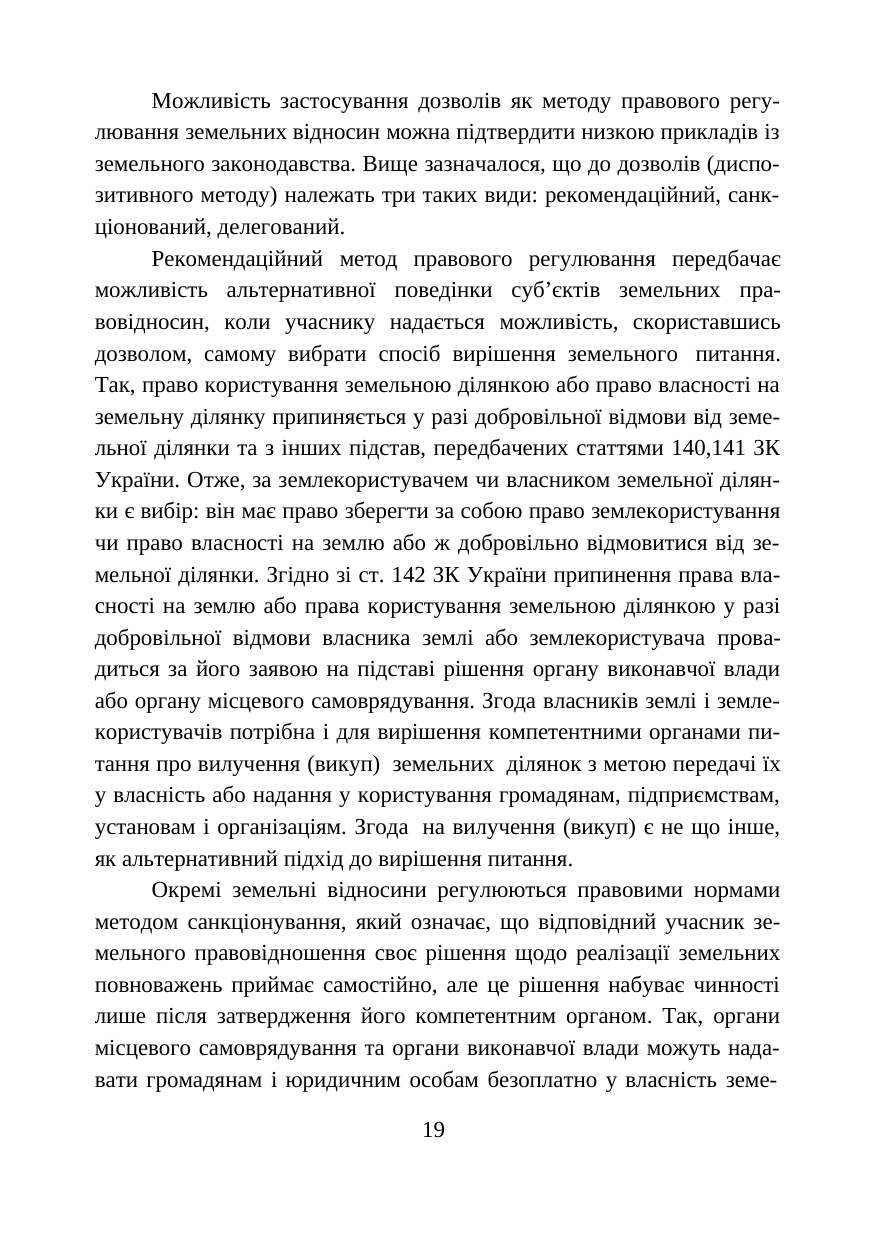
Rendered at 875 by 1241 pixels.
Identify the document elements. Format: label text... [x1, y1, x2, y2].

text Можливість застосування дозволів як методу правового регу- лювання земельних відносин можна підтвердити низкою прикладів із земельного законодавства. Вище зазначалося, що до дозволів (диспо- зитивного методу) належать три таких види: рекомендаційний, санк- ціонований, делегований. [94, 87, 781, 239]
text Окремі земельні відносини регулюються правовими нормами методом санкціонування, який означає, що відповідний учасник зе- мельного правовідношення своє рішення щодо реалізації земельних повноважень приймає самостійно, але це рішення набуває чинності лише після затвердження його компетентним органом. Так, органи місцевого самоврядування та органи виконавчої влади можуть нада- вати громадянам і юридичним особам безоплатно у власність земе- [94, 876, 781, 1092]
text Рекомендаційний метод правового регулювання передбачає можливість альтернативної поведінки суб’єктів земельних пра- вовідносин, коли учаснику надається можливість, скориставшись дозволом, самому вибрати спосіб вирішення земельного питання. Так, право користування земельною ділянкою або право власності на земельну ділянку припиняється у разі добровільної відмови від земе- льної ділянки та з інших підстав, передбачених статтями 140,141 ЗК України. Отже, за землекористувачем чи власником земельної ділян- ки є вибір: він має право зберегти за собою право землекористування чи право власності на землю або ж добровільно відмовитися від зе- мельної ділянки. Згідно зі ст. 142 ЗК України припинення права вла- сності на землю або права користування земельною ділянкою у разі добровільної відмови власника землі або землекористувача прова- диться за його заявою на підставі рішення органу виконавчої влади або органу місцевого самоврядування. Згода власників землі і земле- користувачів потрібна і для вирішення компетентними органами пи- тання про вилучення (викуп) земельних ділянок з метою передачі їх у власність або надання у користування громадянам, підприємствам, установам і організаціям. Згода на вилучення (викуп) є не що інше, як альтернативний підхід до вирішення питання. [94, 245, 781, 871]
